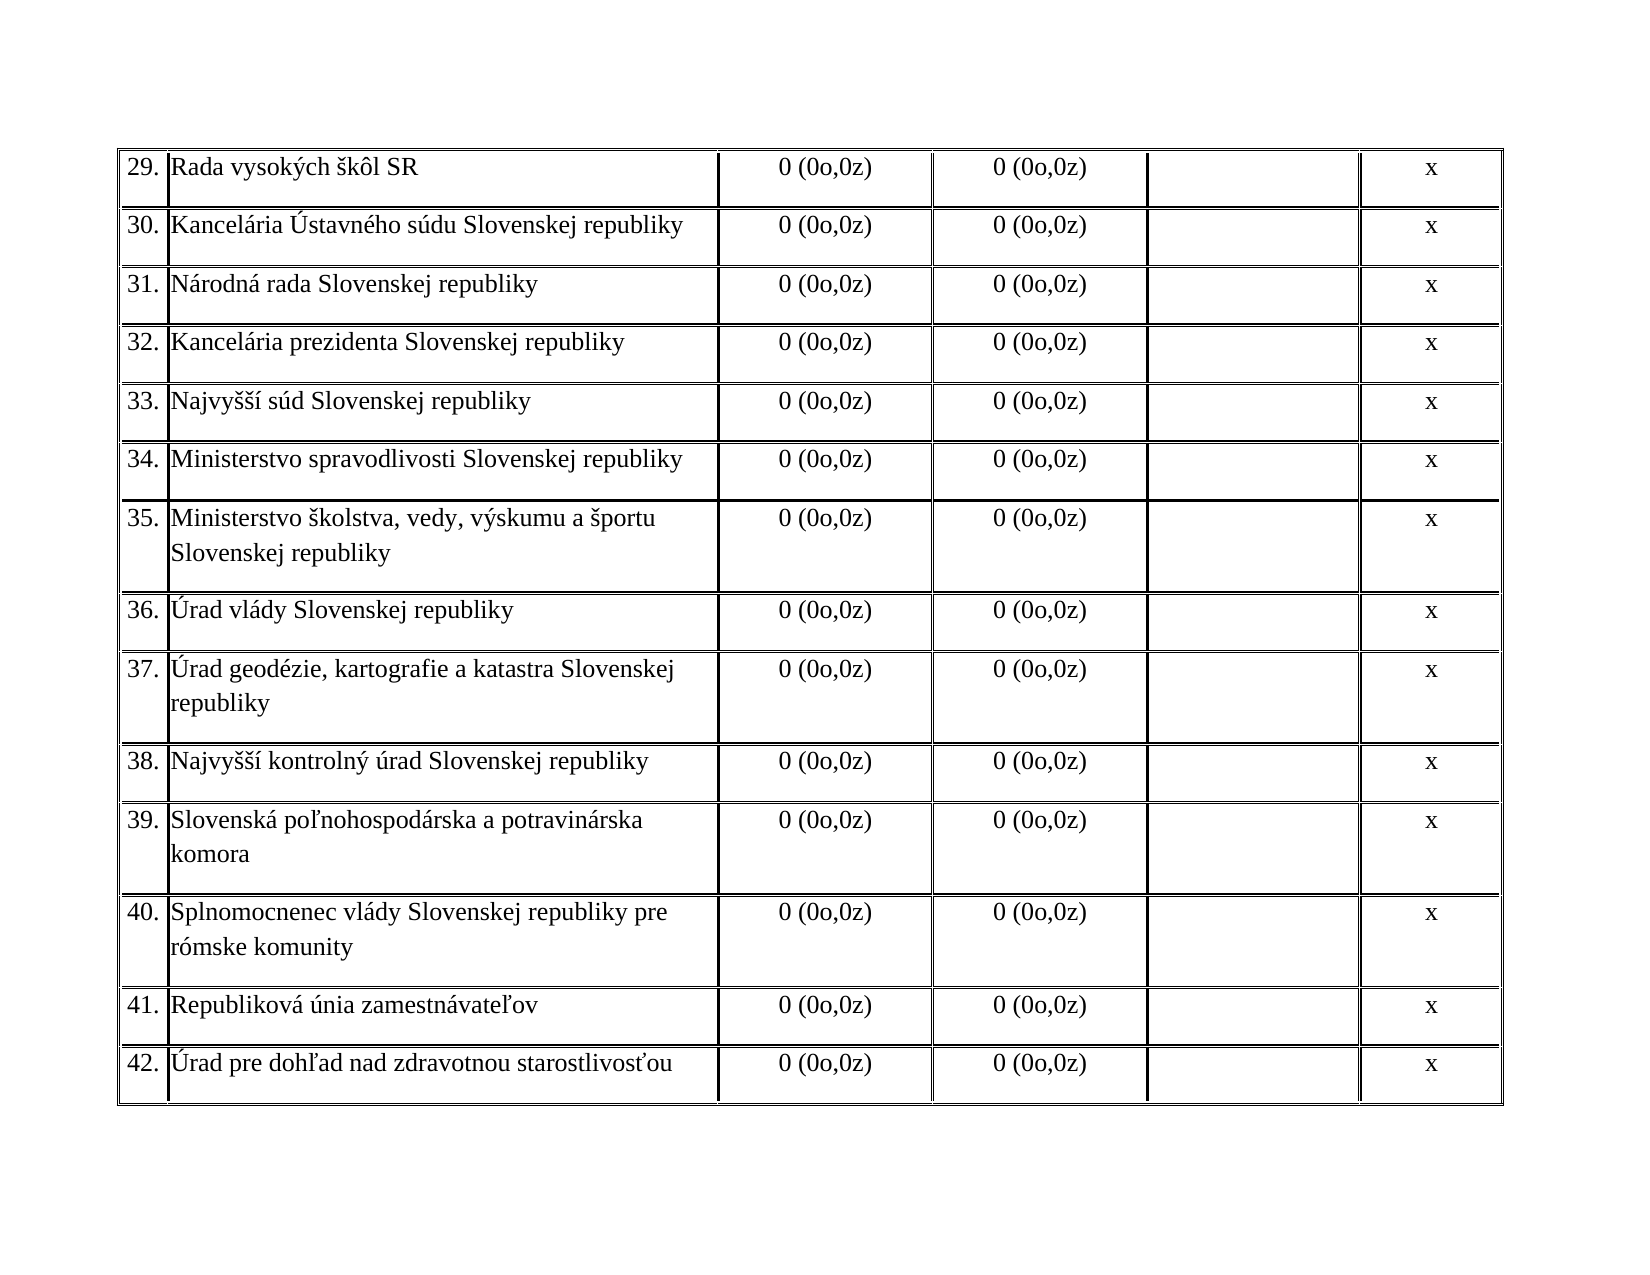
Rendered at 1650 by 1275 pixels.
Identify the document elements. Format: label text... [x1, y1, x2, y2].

table_cell Najvyšší kontrolný úrad Slovenskej republiky [170, 746, 717, 801]
table_cell 37. [118, 650, 168, 742]
table_cell Ministerstvo spravodlivosti Slovenskej republiky [170, 444, 717, 499]
table_cell 0 (0o,0z) [934, 502, 1146, 591]
table_cell Najvyšší súd Slovenskej republiky [170, 385, 717, 440]
table_cell Národná rada Slovenskej republiky [170, 268, 717, 323]
table_cell 32. [120, 323, 167, 382]
table_cell 33. [118, 382, 168, 440]
table_cell 0 (0o,0z) [934, 653, 1146, 742]
table_cell [1149, 502, 1358, 591]
table_cell x [1360, 986, 1502, 1044]
table_cell 0 (0o,0z) [720, 327, 931, 382]
table_cell x [1362, 591, 1501, 650]
table_cell [1149, 385, 1358, 440]
table_cell 0 (0o,0z) [720, 502, 931, 591]
table_cell x [1360, 151, 1501, 206]
table_cell 0 (0o,0z) [718, 1048, 933, 1103]
table_cell 0 (0o,0z) [720, 897, 931, 986]
table_cell Rada vysokých škôl SR [168, 149, 718, 206]
table_cell x [1362, 440, 1501, 499]
table_cell 0 (0o,0z) [720, 210, 931, 265]
table_cell 0 (0o,0z) [720, 595, 931, 650]
table_cell 0 (0o,0z) [934, 327, 1146, 382]
table_cell 0 (0o,0z) [720, 746, 931, 801]
table_cell Ministerstvo školstva, vedy, výskumu a športu Slovenskej republiky [170, 502, 717, 591]
table_cell [1149, 210, 1358, 265]
table_cell x [1362, 742, 1501, 801]
table_cell x [1362, 206, 1501, 265]
table_cell Úrad geodézie, kartografie a katastra Slovenskej republiky [170, 653, 717, 742]
table_cell [1149, 653, 1358, 742]
table_cell [1149, 989, 1358, 1044]
table_cell [1149, 804, 1358, 893]
table_cell 39. [118, 801, 168, 893]
table_cell 0 (0o,0z) [934, 804, 1146, 893]
table_cell Kancelária prezidenta Slovenskej republiky [170, 327, 717, 382]
table_cell [1147, 1044, 1360, 1103]
table_cell 0 (0o,0z) [720, 385, 931, 440]
table_cell 0 (0o,0z) [720, 268, 931, 323]
table_cell 0 (0o,0z) [933, 1048, 1147, 1103]
table_cell 35. [120, 499, 167, 591]
table_cell 34. [120, 440, 167, 499]
table_cell 0 (0o,0z) [934, 595, 1146, 650]
table_cell Úrad pre dohľad nad zdravotnou starostlivosťou [168, 1048, 718, 1103]
table_cell 38. [120, 742, 167, 801]
table_cell 0 (0o,0z) [934, 897, 1146, 986]
table_cell x [1360, 382, 1502, 440]
table_cell 0 (0o,0z) [934, 989, 1146, 1044]
table_cell Republiková únia zamestnávateľov [170, 989, 717, 1044]
table_cell 41. [118, 986, 168, 1044]
table_cell [1149, 268, 1358, 323]
table_cell [1149, 746, 1358, 801]
table_cell 0 (0o,0z) [934, 210, 1146, 265]
table_cell x [1362, 323, 1501, 382]
table_cell Splnomocnenec vlády Slovenskej republiky pre rómske komunity [170, 897, 717, 986]
table_cell 0 (0o,0z) [720, 989, 931, 1044]
table_cell [1147, 149, 1360, 206]
table_cell 42. [120, 1044, 168, 1103]
table_cell 36. [120, 591, 167, 650]
table_cell [1149, 897, 1358, 986]
table_cell x [1360, 650, 1502, 742]
table_cell 0 (0o,0z) [934, 746, 1146, 801]
table_cell 0 (0o,0z) [933, 151, 1147, 206]
table_cell 31. [118, 265, 168, 323]
table_cell 0 (0o,0z) [718, 151, 933, 206]
table_cell 29. [118, 149, 168, 206]
table_cell [1149, 444, 1358, 499]
table_cell 0 (0o,0z) [934, 268, 1146, 323]
table_cell Kancelária Ústavného súdu Slovenskej republiky [170, 210, 717, 265]
table_cell 0 (0o,0z) [720, 653, 931, 742]
table_cell x [1360, 1044, 1501, 1103]
table_cell x [1360, 265, 1502, 323]
table_cell Slovenská poľnohospodárska a potravinárska komora [170, 804, 717, 893]
table_cell 0 (0o,0z) [720, 804, 931, 893]
table_cell [1149, 595, 1358, 650]
table_cell 40. [120, 893, 167, 986]
table_cell x [1362, 893, 1501, 986]
table_cell Úrad vlády Slovenskej republiky [170, 595, 717, 650]
table_cell x [1360, 801, 1502, 893]
table_cell 30. [120, 206, 167, 265]
table_cell 0 (0o,0z) [934, 385, 1146, 440]
table_cell 0 (0o,0z) [934, 444, 1146, 499]
table_cell [1149, 327, 1358, 382]
table_cell 0 (0o,0z) [720, 444, 931, 499]
table_cell x [1362, 499, 1501, 591]
